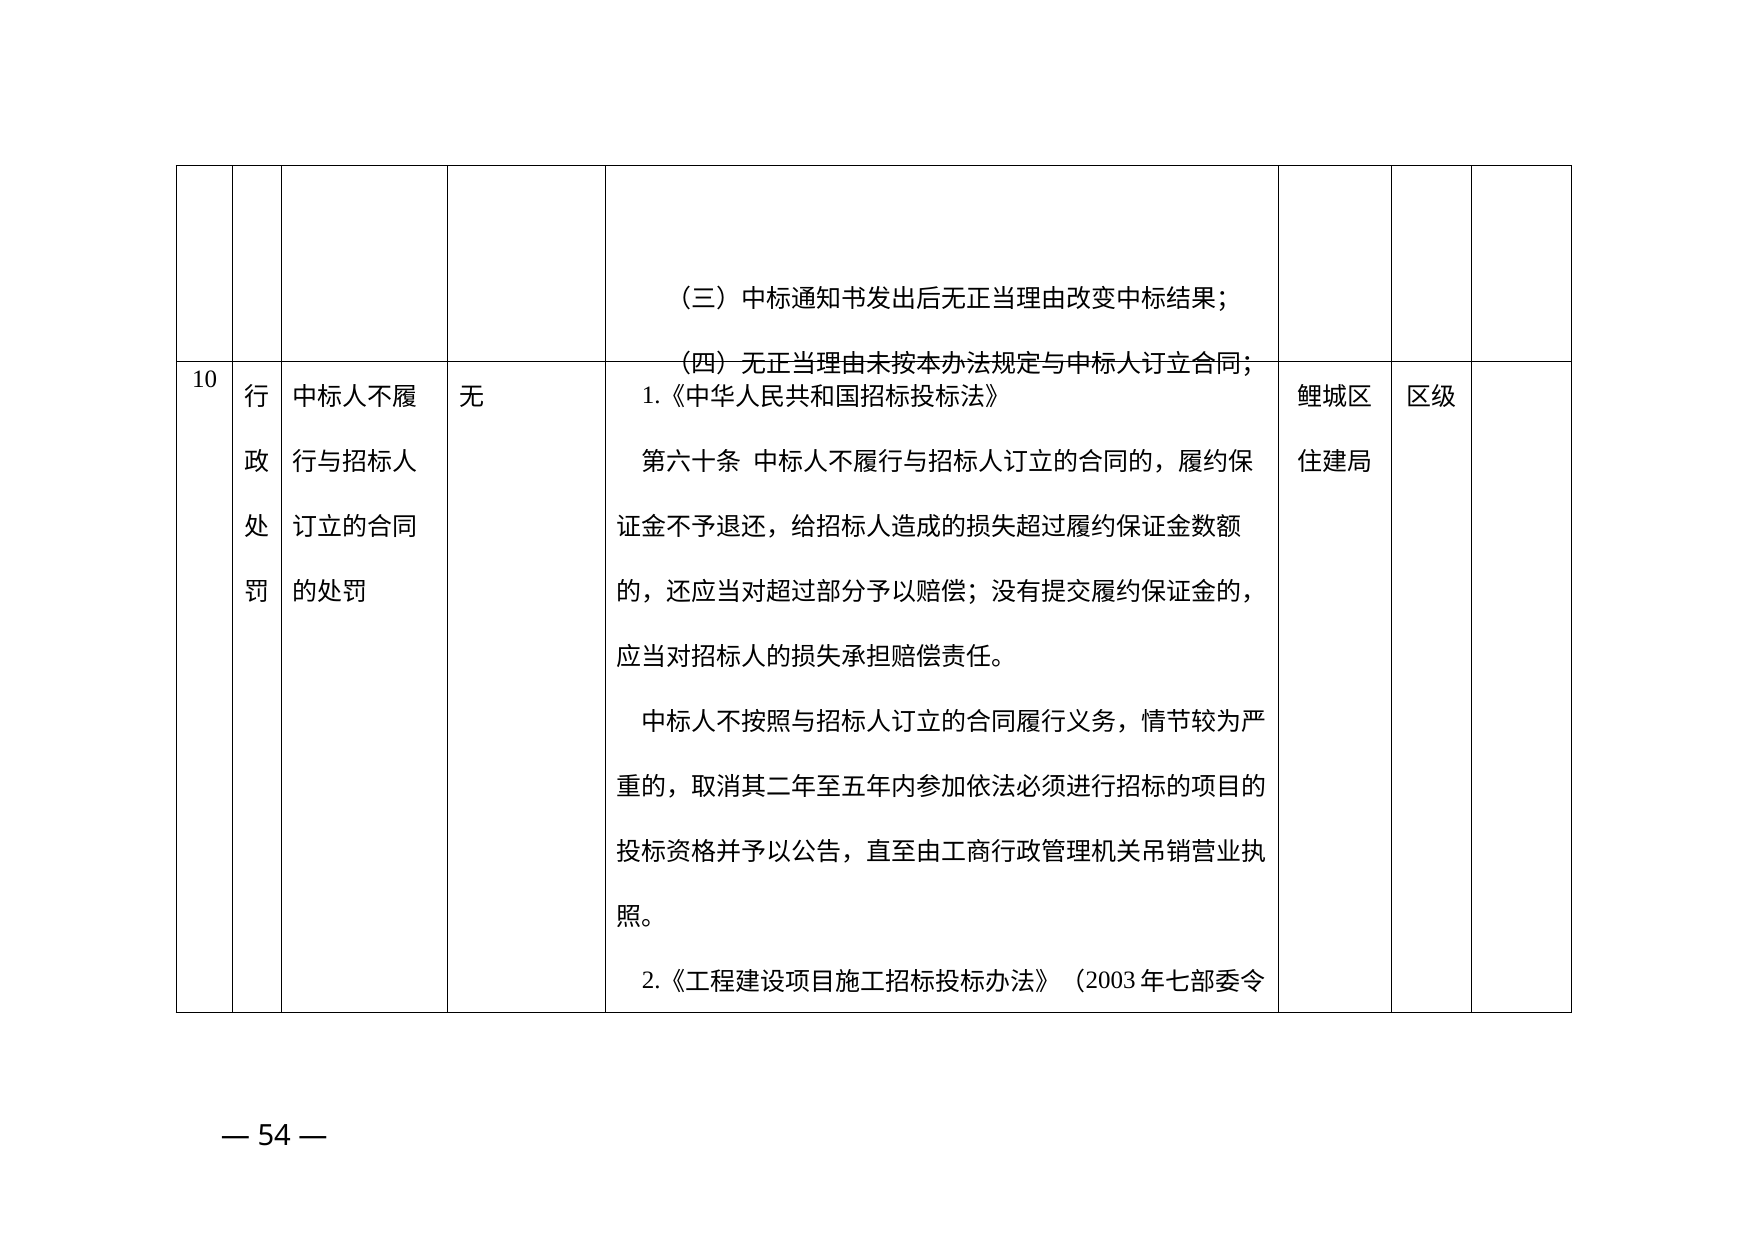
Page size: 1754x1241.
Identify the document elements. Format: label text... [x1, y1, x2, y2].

table_cell [1472, 362, 1571, 1012]
table_cell 10 [177, 362, 232, 1012]
table_cell 鲤城区住建局 [1279, 362, 1391, 1012]
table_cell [606, 362, 1278, 1012]
table_cell 无 [448, 362, 605, 1012]
table_cell 中标人不履行与招标人订立的合同的处罚 [282, 362, 447, 1012]
table_cell 区级 [1392, 362, 1471, 1012]
table_cell 行政处罚 [233, 362, 281, 1012]
